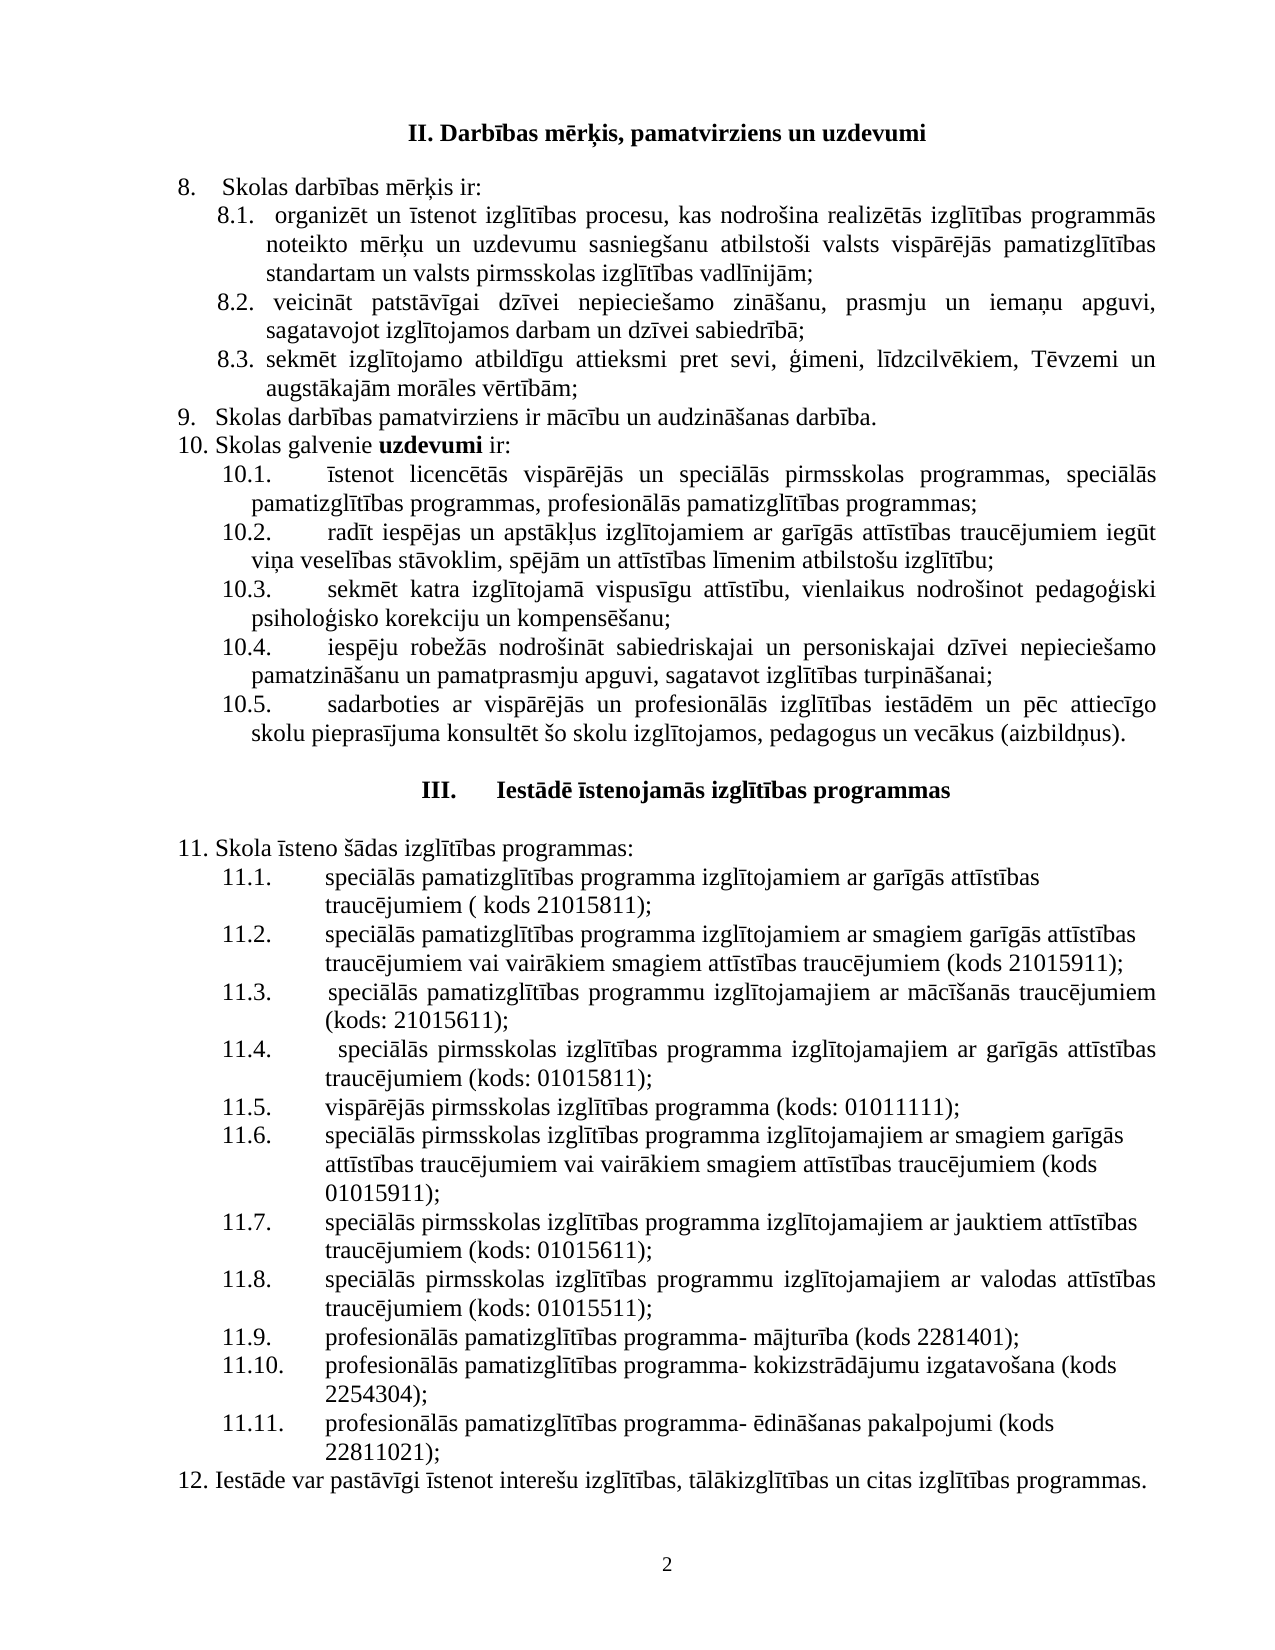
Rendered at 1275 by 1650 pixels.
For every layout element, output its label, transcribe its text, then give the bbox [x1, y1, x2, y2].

list speciālās pirmsskolas izglītības programmu izglītojamajiem ar valodas attīstības traucējumiem (kods: 01015511); [222, 1264, 1157, 1322]
subtitle Skola īsteno šādas izglītības programmas: [177, 833, 1157, 862]
list Skolas galvenie uzdevumi ir: [177, 431, 1157, 459]
list iespēju robežās nodrošināt sabiedriskajai un personiskajai dzīvei nepieciešamo pamatzināšanu un pamatprasmju apguvi, sagatavot izglītības turpināšanai; [222, 632, 1157, 689]
text 8.1. organizēt un īstenot izglītības procesu, kas nodrošina realizētās izglītības programmās noteikto mērķu un uzdevumu sasniegšanu atbilstoši valsts vispārējās pamatizglītības standartam un valsts pirmsskolas izglītības vadlīnijām; [217, 201, 1157, 287]
list speciālās pirmsskolas izglītības programma izglītojamajiem ar smagiem garīgās attīstības traucējumiem vai vairākiem smagiem attīstības traucējumiem (kods 01015911); [222, 1121, 1157, 1207]
list speciālās pirmsskolas izglītības programma izglītojamajiem ar jauktiem attīstības traucējumiem (kods: 01015611); [222, 1207, 1157, 1264]
list speciālās pamatizglītības programma izglītojamiem ar smagiem garīgās attīstības traucējumiem vai vairākiem smagiem attīstības traucējumiem (kods 21015911); [222, 919, 1157, 977]
list profesionālās pamatizglītības programma- mājturība (kods 2281401); [222, 1322, 1157, 1351]
list vispārējās pirmsskolas izglītības programma (kods: 01011111); [222, 1092, 1157, 1121]
list īstenot licencētās vispārējās un speciālās pirmsskolas programmas, speciālās pamatizglītības programmas, profesionālās pamatizglītības programmas; [222, 459, 1157, 517]
text 8.2. veicināt patstāvīgai dzīvei nepieciešamo zināšanu, prasmju un iemaņu apguvi, sagatavojot izglītojamos darbam un dzīvei sabiedrībā; [217, 287, 1157, 344]
subtitle II. Darbības mērķis, pamatvirziens un uzdevumi [177, 118, 1157, 147]
list Iestāde var pastāvīgi īstenot interešu izglītības, tālākizglītības un citas izglītības programmas. [177, 1466, 1157, 1494]
list profesionālās pamatizglītības programma- ēdināšanas pakalpojumi (kods 22811021); [222, 1408, 1157, 1466]
list speciālās pirmsskolas izglītības programma izglītojamajiem ar garīgās attīstības traucējumiem (kods: 01015811); [222, 1034, 1157, 1092]
list speciālās pamatizglītības programma izglītojamiem ar garīgās attīstības traucējumiem ( kods 21015811); [222, 862, 1157, 919]
list sadarboties ar vispārējās un profesionālās izglītības iestādēm un pēc attiecīgo skolu pieprasījuma konsultēt šo skolu izglītojamos, pedagogus un vecākus (aizbildņus). [222, 689, 1157, 747]
list sekmēt katra izglītojamā vispusīgu attīstību, vienlaikus nodrošinot pedagoģiski psiholoģisko korekciju un kompensēšanu; [222, 574, 1157, 632]
list radīt iespējas un apstākļus izglītojamiem ar garīgās attīstības traucējumiem iegūt viņa veselības stāvoklim, spējām un attīstības līmenim atbilstošu izglītību; [222, 517, 1157, 574]
list Iestādē īstenojamās izglītības programmas [215, 776, 1157, 804]
list speciālās pamatizglītības programmu izglītojamajiem ar mācīšanās traucējumiem (kods: 21015611); [222, 977, 1157, 1034]
text 8. Skolas darbības mērķis ir: [177, 172, 1157, 201]
text 8.3. sekmēt izglītojamo atbildīgu attieksmi pret sevi, ģimeni, līdzcilvēkiem, Tēvzemi un augstākajām morāles vērtībām; [217, 344, 1157, 402]
list Skolas darbības pamatvirziens ir mācību un audzināšanas darbība. [177, 402, 1157, 431]
list profesionālās pamatizglītības programma- kokizstrādājumu izgatavošana (kods 2254304); [222, 1351, 1157, 1408]
